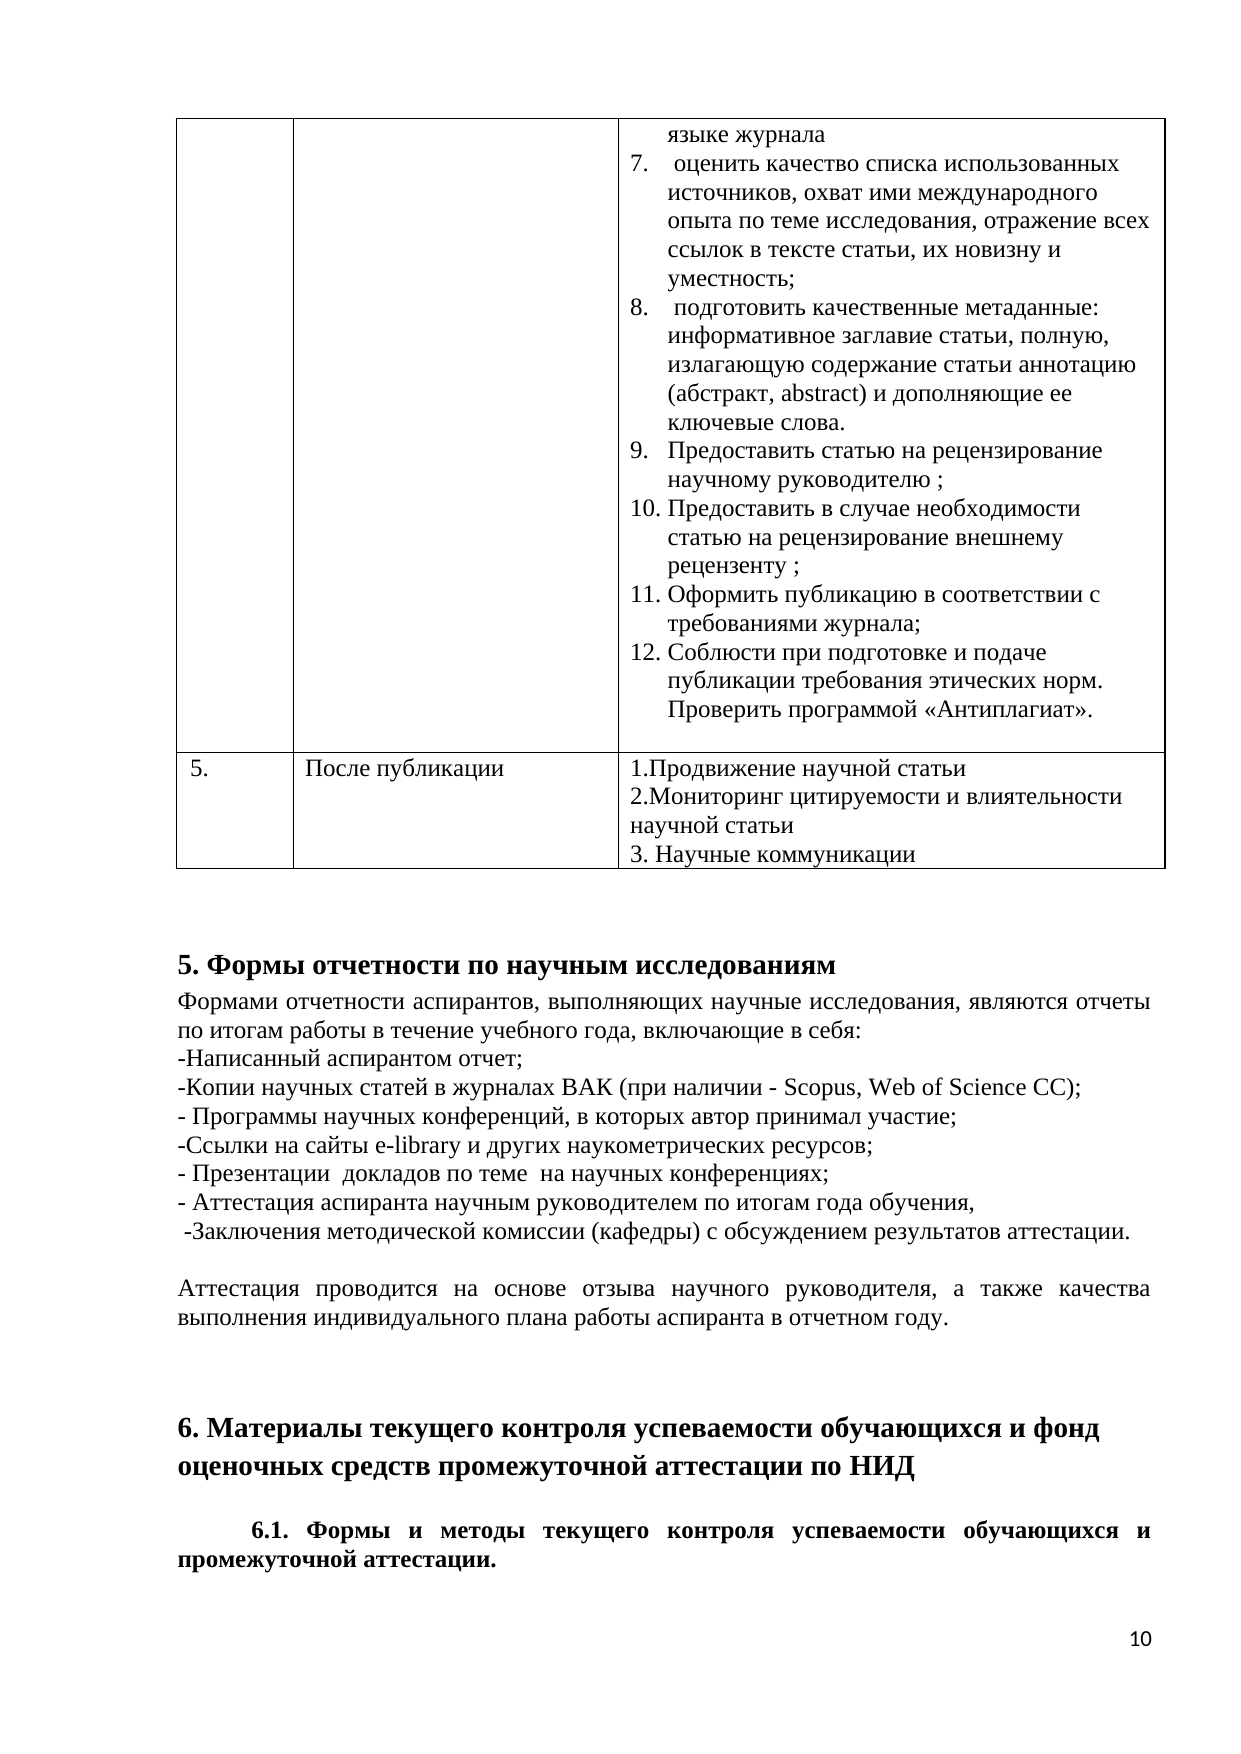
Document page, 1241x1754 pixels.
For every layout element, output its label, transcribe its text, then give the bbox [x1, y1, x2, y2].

text 6.1. Формы и методы текущего контроля успеваемости обучающихся и промежуточной аттестации. [177, 1515, 1152, 1572]
subtitle 6. Материалы текущего контроля успеваемости обучающихся и фонд оценочных средств промежуточной аттестации по НИД [177, 1410, 1152, 1482]
text - Программы научных конференций, в которых автор принимал участие; [177, 1101, 1152, 1130]
text -Заключения методической комиссии (кафедры) с обсуждением результатов аттестации. [177, 1216, 1152, 1245]
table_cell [294, 119, 618, 752]
table_cell После публикации [294, 753, 618, 868]
text -Ссылки на сайты e-library и других наукометрических ресурсов; [177, 1130, 1152, 1158]
text - Презентации докладов по теме на научных конференциях; [177, 1158, 1152, 1187]
text Формами отчетности аспирантов, выполняющих научные исследования, являются отчеты по итогам работы в течение учебного года, включающие в себя: [177, 986, 1152, 1043]
text Аттестация проводится на основе отзыва научного руководителя, а также качества выполнения индивидуального плана работы аспиранта в отчетном году. [177, 1273, 1152, 1331]
text -Написанный аспирантом отчет; [177, 1043, 1152, 1072]
table_cell 1.Продвижение научной статьи 2.Мониторинг цитируемости и влиятельности научной статьи 3. Научные коммуникации [619, 753, 1164, 868]
table_cell [177, 119, 293, 752]
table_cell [619, 119, 1164, 752]
text -Копии научных статей в журналах ВАК (при наличии - Scopus, Web of Science СС); [177, 1072, 1152, 1101]
table_cell [177, 753, 293, 868]
text - Аттестация аспиранта научным руководителем по итогам года обучения, [177, 1187, 1152, 1216]
subtitle 5. Формы отчетности по научным исследованиям [177, 947, 1152, 981]
